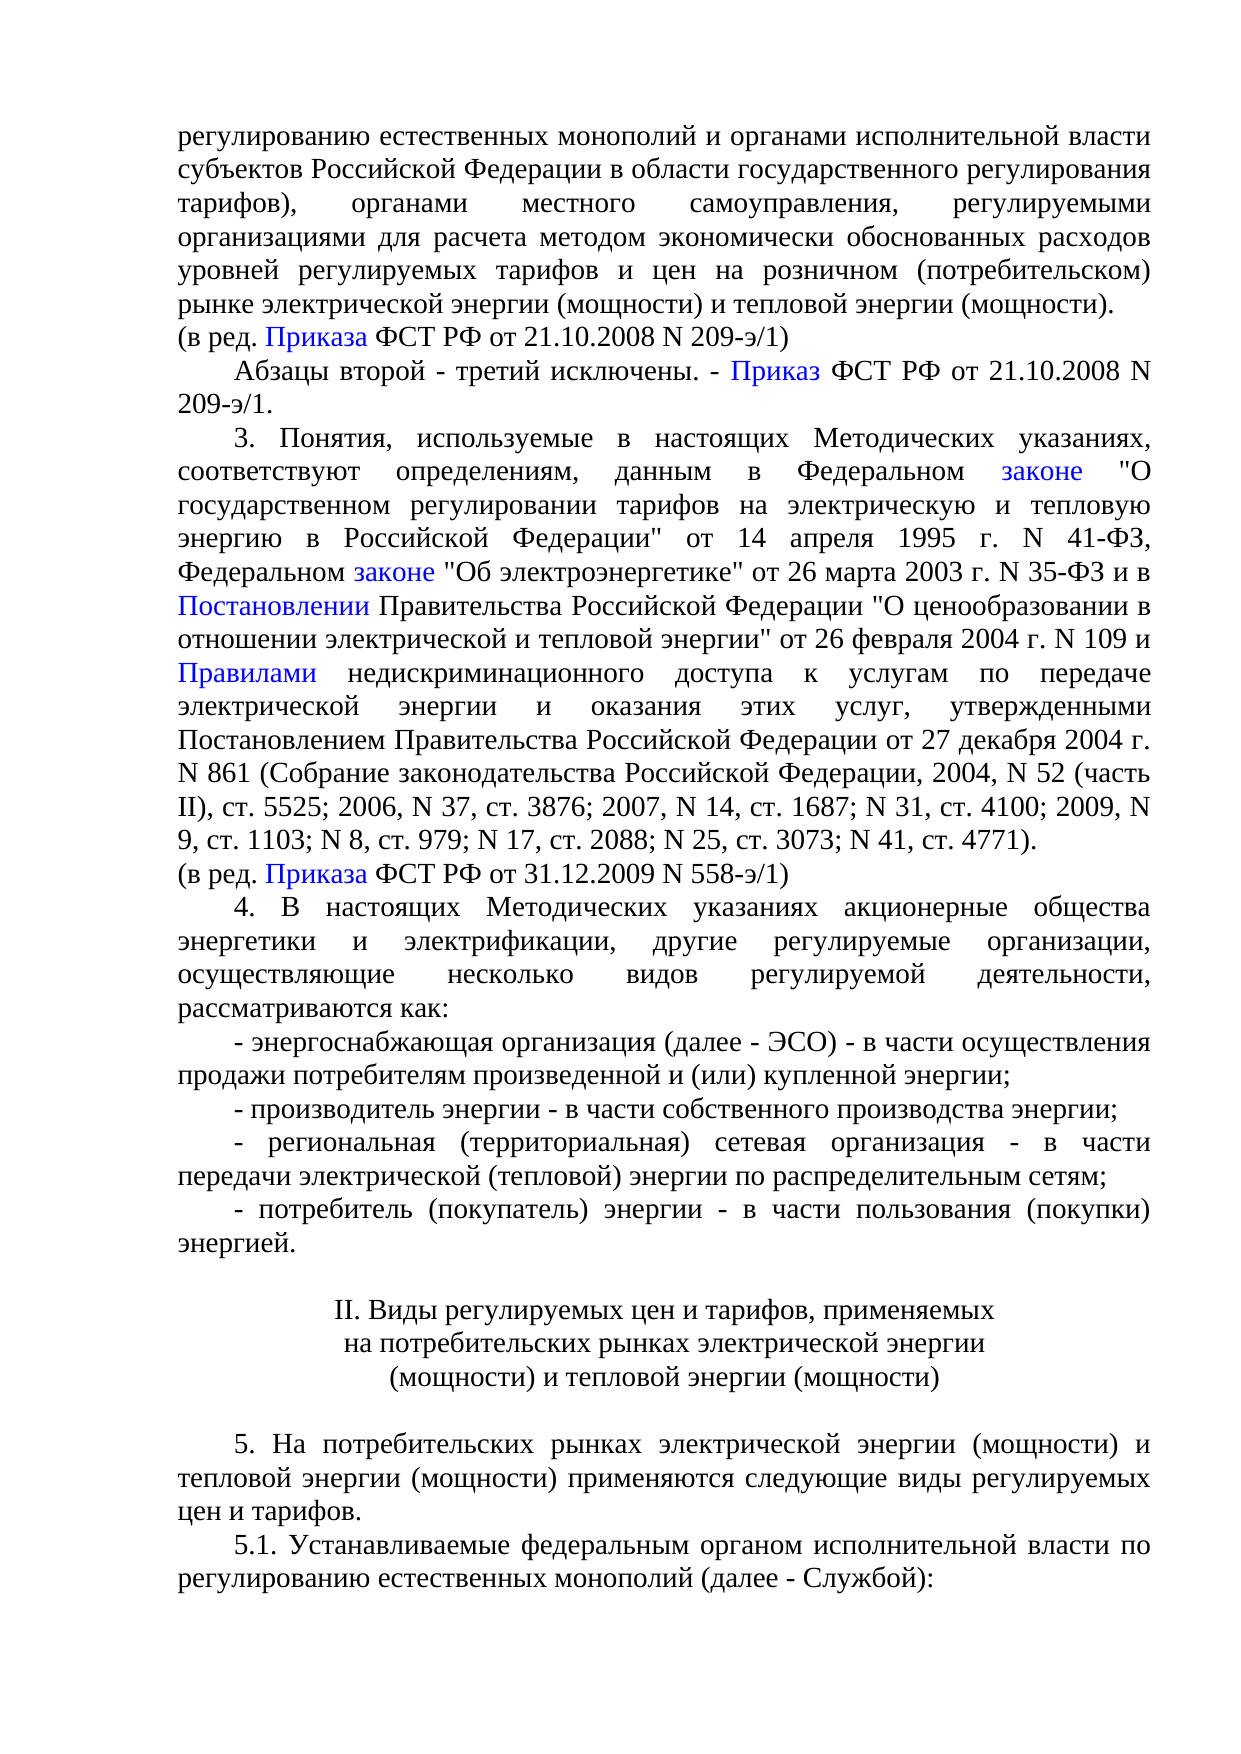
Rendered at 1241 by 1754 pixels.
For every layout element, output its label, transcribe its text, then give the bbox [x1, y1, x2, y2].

text II. Виды регулируемых цен и тарифов, применяемых [177, 1292, 1152, 1326]
text - региональная (территориальная) сетевая организация - в части передачи электрической (тепловой) энергии по распределительным сетям; [177, 1124, 1152, 1191]
text (в ред. Приказа ФСТ РФ от 21.10.2008 N 209-э/1) [177, 319, 1152, 353]
text Абзацы второй - третий исключены. - Приказ ФСТ РФ от 21.10.2008 N 209-э/1. [177, 353, 1152, 420]
text (мощности) и тепловой энергии (мощности) [177, 1359, 1152, 1393]
text - производитель энергии - в части собственного производства энергии; [177, 1091, 1152, 1124]
text 5.1. Устанавливаемые федеральным органом исполнительной власти по регулированию естественных монополий (далее - Службой): [177, 1527, 1152, 1594]
text 4. В настоящих Методических указаниях акционерные общества энергетики и электрификации, другие регулируемые организации, осуществляющие несколько видов регулируемой деятельности, рассматриваются как: [177, 889, 1152, 1024]
text 5. На потребительских рынках электрической энергии (мощности) и тепловой энергии (мощности) применяются следующие виды регулируемых цен и тарифов. [177, 1426, 1152, 1527]
text - энергоснабжающая организация (далее - ЭСО) - в части осуществления продажи потребителям произведенной и (или) купленной энергии; [177, 1024, 1152, 1091]
text на потребительских рынках электрической энергии [177, 1326, 1152, 1359]
text - потребитель (покупатель) энергии - в части пользования (покупки) энергией. [177, 1191, 1152, 1258]
text 3. Понятия, используемые в настоящих Методических указаниях, соответствуют определениям, данным в Федеральном законе "О государственном регулировании тарифов на электрическую и тепловую энергию в Российской Федерации" от 14 апреля 1995 г. N 41-ФЗ, Федеральном законе "Об электроэнергетике" от 26 марта 2003 г. N 35-ФЗ и в Постановлении Правительства Российской Федерации "О ценообразовании в отношении электрической и тепловой энергии" от 26 февраля 2004 г. N 109 и Правилами недискриминационного доступа к услугам по передаче электрической энергии и оказания этих услуг, утвержденными Постановлением Правительства Российской Федерации от 27 декабря 2004 г. N 861 (Собрание законодательства Российской Федерации, 2004, N 52 (часть II), ст. 5525; 2006, N 37, ст. 3876; 2007, N 14, ст. 1687; N 31, ст. 4100; 2009, N 9, ст. 1103; N 8, ст. 979; N 17, ст. 2088; N 25, ст. 3073; N 41, ст. 4771). [177, 420, 1152, 856]
text (в ред. Приказа ФСТ РФ от 31.12.2009 N 558-э/1) [177, 856, 1152, 889]
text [177, 118, 1152, 319]
